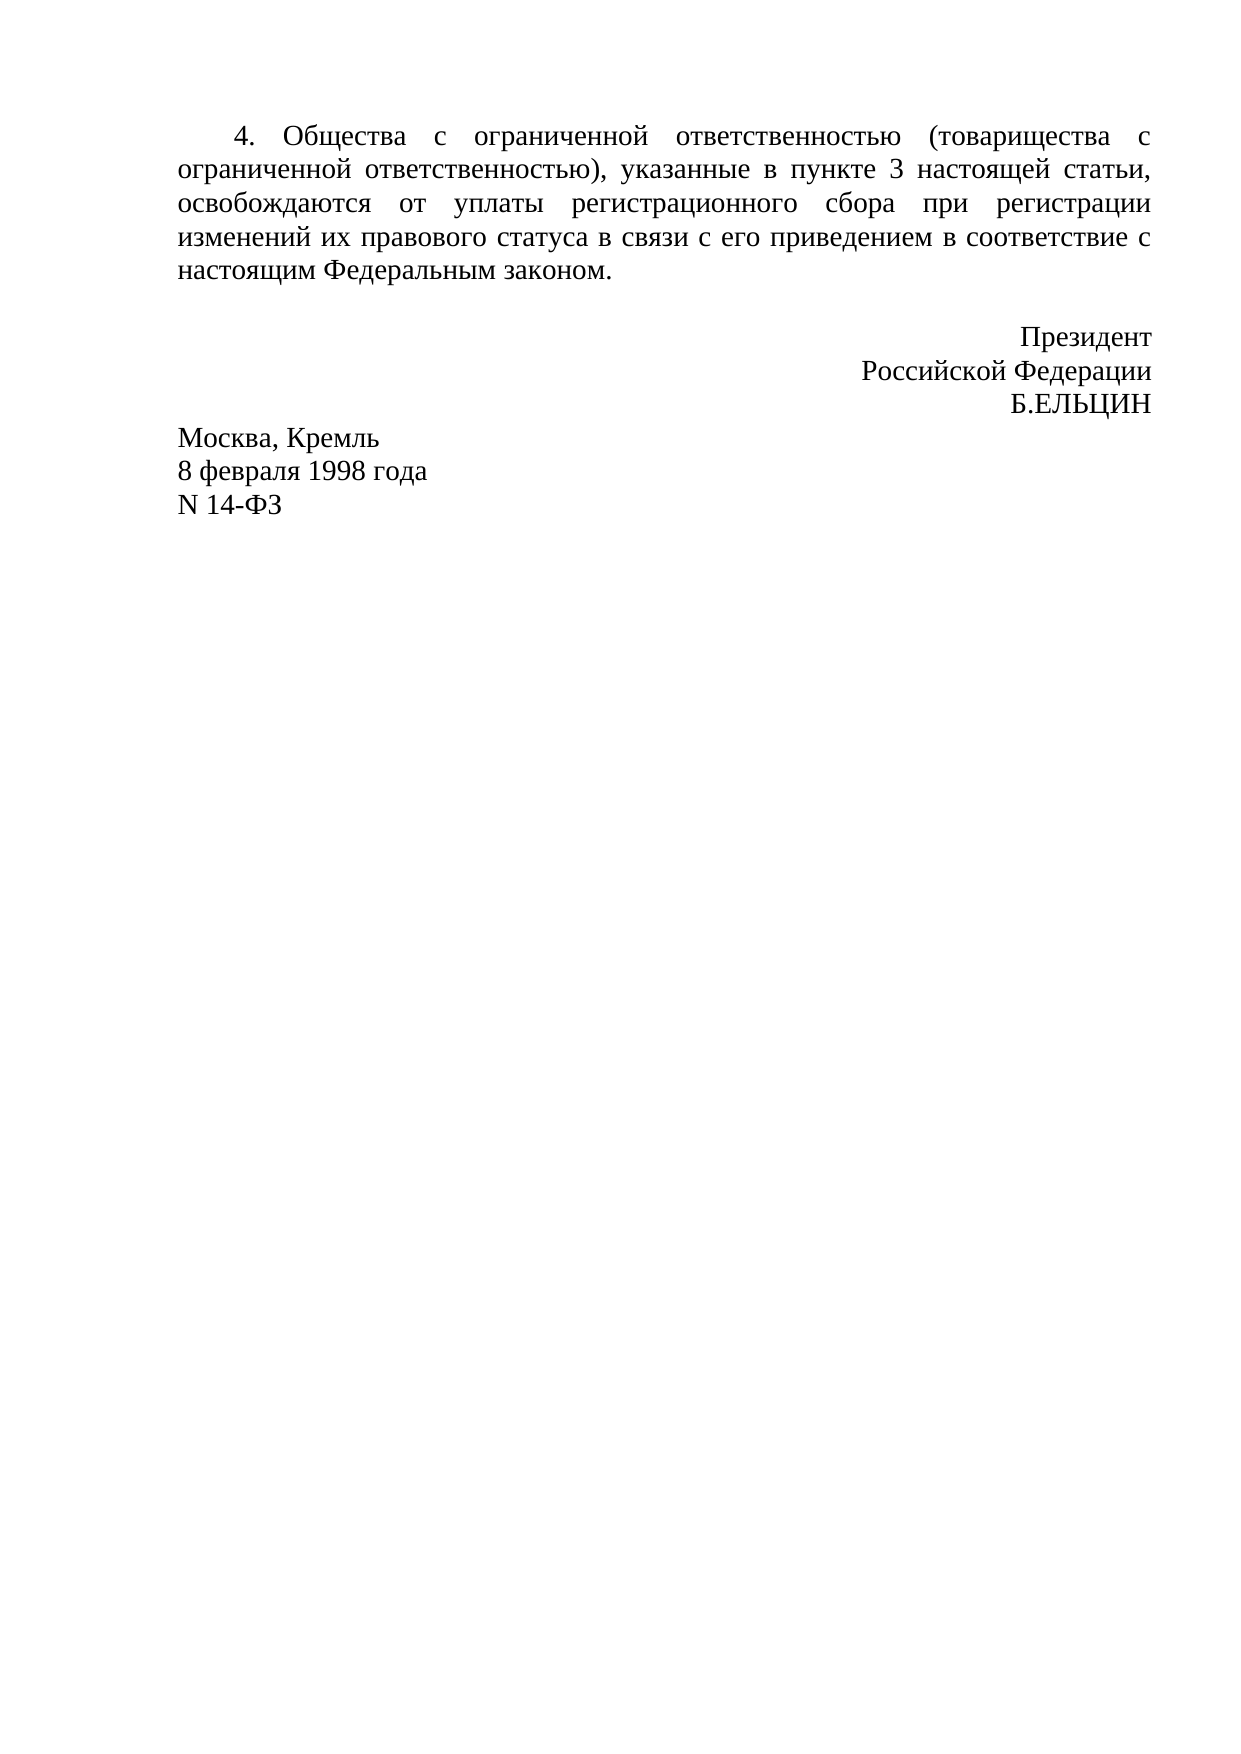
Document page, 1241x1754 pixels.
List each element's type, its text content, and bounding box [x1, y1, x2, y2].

text Москва, Кремль [177, 420, 1152, 453]
text Президент [177, 319, 1152, 353]
text N 14-ФЗ [177, 487, 1152, 521]
text Российской Федерации [177, 353, 1152, 386]
text Б.ЕЛЬЦИН [177, 386, 1152, 420]
text 4. Общества с ограниченной ответственностью (товарищества с ограниченной ответственностью), указанные в пункте 3 настоящей статьи, освобождаются от уплаты регистрационного сбора при регистрации изменений их правового статуса в связи с его приведением в соответствие с настоящим Федеральным законом. [177, 118, 1152, 286]
text 8 февраля 1998 года [177, 453, 1152, 487]
